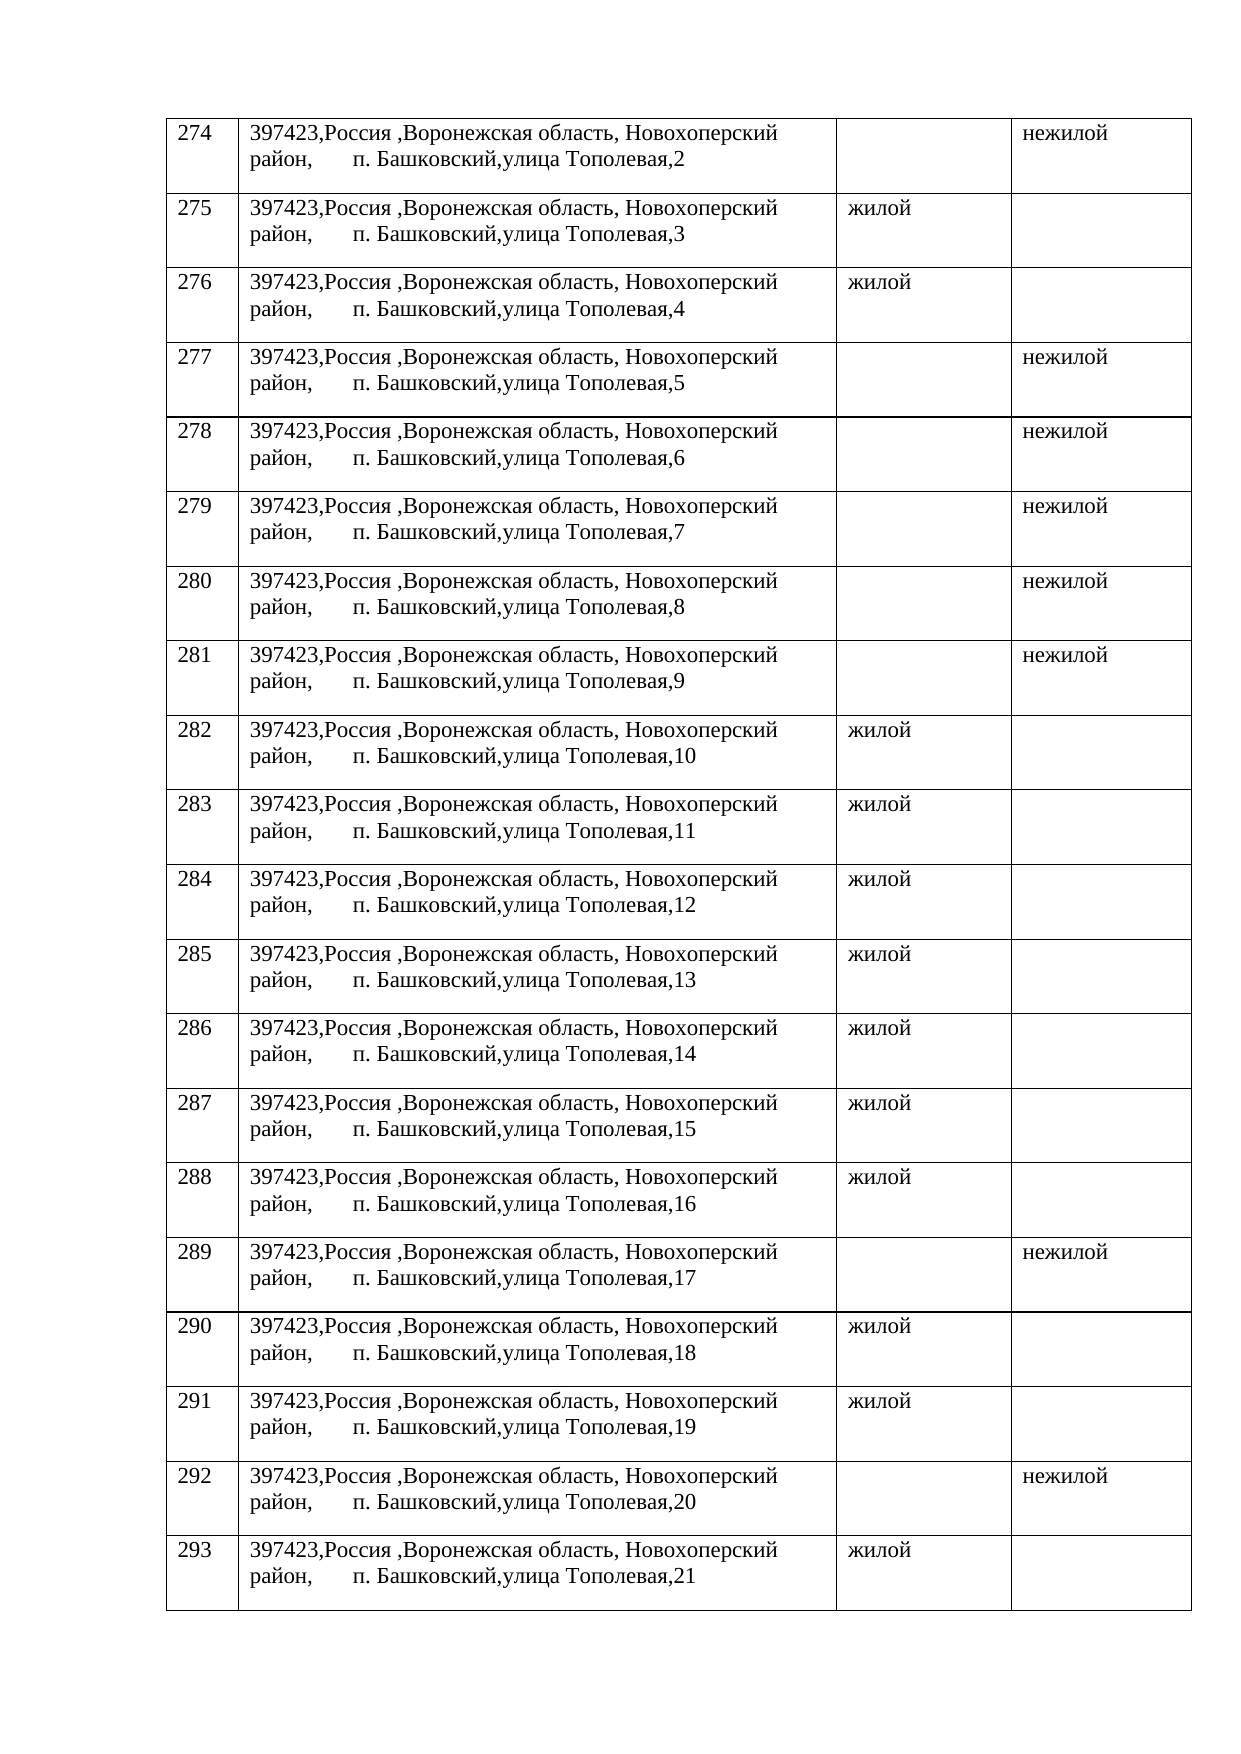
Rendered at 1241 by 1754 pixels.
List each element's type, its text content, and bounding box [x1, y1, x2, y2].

table_cell 397423,Россия ,Воронежская область, Новохоперский район, п. Башковский,улица Тополевая,9 [239, 641, 836, 715]
table_cell 397423,Россия ,Воронежская область, Новохоперский район, п. Башковский,улица Тополевая,5 [239, 343, 836, 416]
table_cell жилой [837, 940, 1011, 1013]
table_cell [837, 343, 1011, 416]
table_cell 280 [167, 567, 238, 640]
table_cell нежилой [1012, 1462, 1191, 1535]
table_cell нежилой [1012, 1238, 1191, 1311]
table_cell [1012, 716, 1191, 789]
table_cell нежилой [1012, 641, 1191, 715]
table_cell нежилой [1012, 418, 1191, 491]
table_cell 289 [167, 1238, 238, 1311]
table_cell 397423,Россия ,Воронежская область, Новохоперский район, п. Башковский,улица Тополевая,10 [239, 716, 836, 789]
table_cell жилой [837, 1089, 1011, 1162]
table_cell [837, 492, 1011, 566]
table_cell 397423,Россия ,Воронежская область, Новохоперский район, п. Башковский,улица Тополевая,13 [239, 940, 836, 1013]
table_cell 290 [167, 1313, 238, 1386]
table_cell 397423,Россия ,Воронежская область, Новохоперский район, п. Башковский,улица Тополевая,17 [239, 1238, 836, 1311]
table_cell 397423,Россия ,Воронежская область, Новохоперский район, п. Башковский,улица Тополевая,18 [239, 1313, 836, 1386]
table_cell 288 [167, 1163, 238, 1237]
table_cell [1012, 1014, 1191, 1088]
table_cell [837, 1238, 1011, 1311]
table_cell [1012, 1313, 1191, 1386]
table_cell 397423,Россия ,Воронежская область, Новохоперский район, п. Башковский,улица Тополевая,20 [239, 1462, 836, 1535]
table_cell [1012, 1387, 1191, 1461]
table_cell 274 [167, 119, 238, 193]
table_cell жилой [837, 1313, 1011, 1386]
table_cell нежилой [1012, 567, 1191, 640]
table_cell жилой [837, 268, 1011, 342]
table_cell [1012, 1536, 1191, 1610]
table_cell 282 [167, 716, 238, 789]
table_cell 293 [167, 1536, 238, 1610]
table_cell 397423,Россия ,Воронежская область, Новохоперский район, п. Башковский,улица Тополевая,15 [239, 1089, 836, 1162]
table_cell [837, 641, 1011, 715]
table_cell [837, 418, 1011, 491]
table_cell 283 [167, 790, 238, 864]
table_cell [837, 119, 1011, 193]
table_cell нежилой [1012, 492, 1191, 566]
table_cell 286 [167, 1014, 238, 1088]
table_cell жилой [837, 194, 1011, 267]
table_cell жилой [837, 1536, 1011, 1610]
table_cell 276 [167, 268, 238, 342]
table_cell 279 [167, 492, 238, 566]
table_cell нежилой [1012, 119, 1191, 193]
table_cell жилой [837, 790, 1011, 864]
table_cell [1012, 865, 1191, 938]
table_cell [1012, 194, 1191, 267]
table_cell [1012, 268, 1191, 342]
table_cell 292 [167, 1462, 238, 1535]
table_cell жилой [837, 1163, 1011, 1237]
table_cell 291 [167, 1387, 238, 1461]
table_cell [1012, 940, 1191, 1013]
table_cell 397423,Россия ,Воронежская область, Новохоперский район, п. Башковский,улица Тополевая,12 [239, 865, 836, 938]
table_cell [837, 567, 1011, 640]
table_cell 397423,Россия ,Воронежская область, Новохоперский район, п. Башковский,улица Тополевая,19 [239, 1387, 836, 1461]
table_cell 397423,Россия ,Воронежская область, Новохоперский район, п. Башковский,улица Тополевая,6 [239, 418, 836, 491]
table_cell 284 [167, 865, 238, 938]
table_cell 397423,Россия ,Воронежская область, Новохоперский район, п. Башковский,улица Тополевая,2 [239, 119, 836, 193]
table_cell 287 [167, 1089, 238, 1162]
table_cell жилой [837, 716, 1011, 789]
table_cell нежилой [1012, 343, 1191, 416]
table_cell [837, 1462, 1011, 1535]
table_cell 277 [167, 343, 238, 416]
table_cell жилой [837, 1387, 1011, 1461]
table_cell жилой [837, 865, 1011, 938]
table_cell 281 [167, 641, 238, 715]
table_cell [1012, 790, 1191, 864]
table_cell 397423,Россия ,Воронежская область, Новохоперский район, п. Башковский,улица Тополевая,14 [239, 1014, 836, 1088]
table_cell 397423,Россия ,Воронежская область, Новохоперский район, п. Башковский,улица Тополевая,11 [239, 790, 836, 864]
table_cell [1012, 1163, 1191, 1237]
table_cell 285 [167, 940, 238, 1013]
table_cell 397423,Россия ,Воронежская область, Новохоперский район, п. Башковский,улица Тополевая,7 [239, 492, 836, 566]
table_cell 278 [167, 418, 238, 491]
table_cell 397423,Россия ,Воронежская область, Новохоперский район, п. Башковский,улица Тополевая,8 [239, 567, 836, 640]
table_cell жилой [837, 1014, 1011, 1088]
table_cell 397423,Россия ,Воронежская область, Новохоперский район, п. Башковский,улица Тополевая,16 [239, 1163, 836, 1237]
table_cell 397423,Россия ,Воронежская область, Новохоперский район, п. Башковский,улица Тополевая,4 [239, 268, 836, 342]
table_cell 397423,Россия ,Воронежская область, Новохоперский район, п. Башковский,улица Тополевая,3 [239, 194, 836, 267]
table_cell 275 [167, 194, 238, 267]
table_cell 397423,Россия ,Воронежская область, Новохоперский район, п. Башковский,улица Тополевая,21 [239, 1536, 836, 1610]
table_cell [1012, 1089, 1191, 1162]
